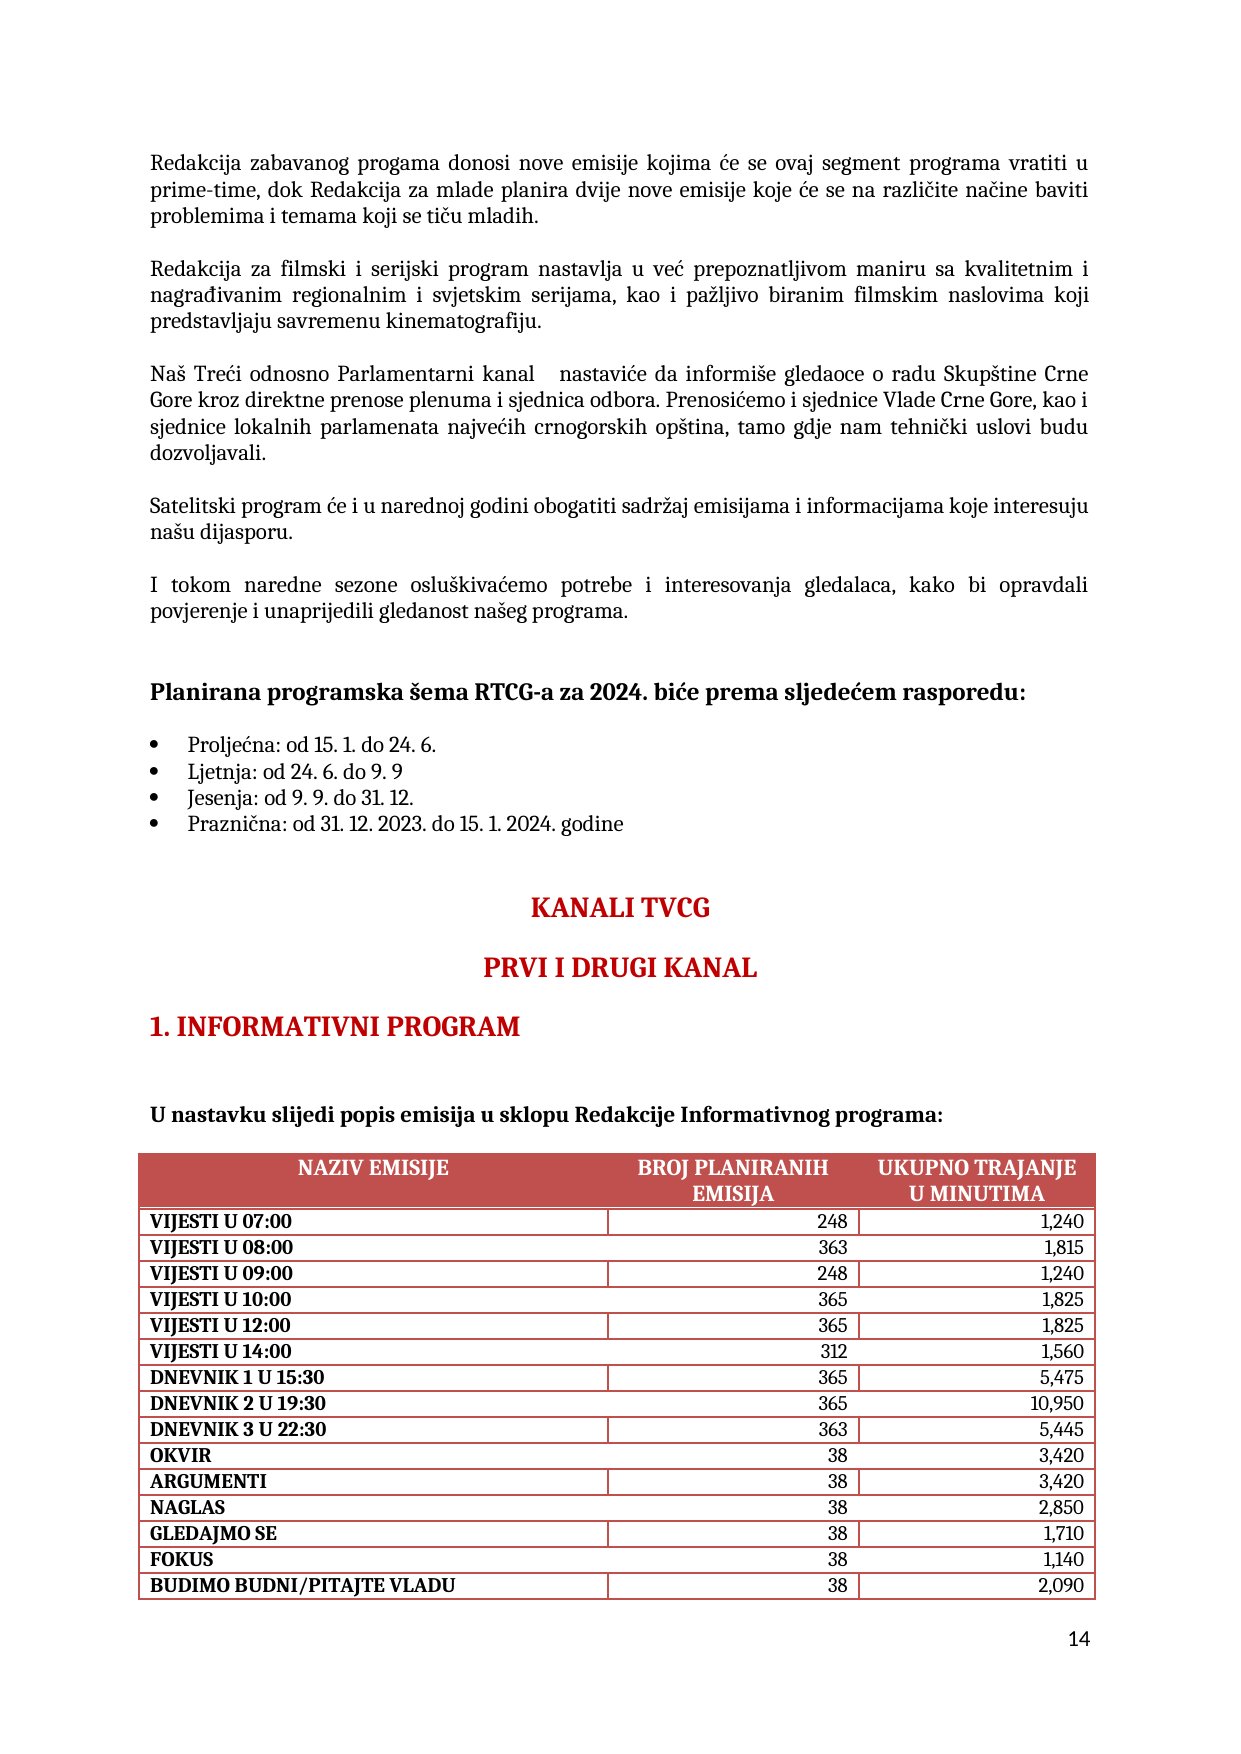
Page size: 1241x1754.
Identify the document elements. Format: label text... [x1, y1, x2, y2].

table_cell 38 [608, 1548, 859, 1572]
table_cell 38 [608, 1444, 859, 1468]
table_cell 365 [609, 1314, 858, 1338]
list Proljećna: od 15. 1. do 24. 6. [150, 732, 1090, 758]
text Redakcija za filmski i serijski program nastavlja u već prepoznatljivom maniru sa kvalitetnim i nagrađivanim regionalnim i svjetskim serijama, kao i pažljivo biranim filmskim naslovima koji predstavljaju savremenu kinematografiju. [150, 255, 1090, 334]
table_cell 363 [609, 1418, 858, 1442]
table_cell VIJESTI U 07:00 [140, 1210, 607, 1233]
table_cell 5,445 [860, 1418, 1094, 1442]
table_cell 248 [609, 1210, 858, 1233]
table_cell 1,140 [859, 1548, 1094, 1572]
table_cell 38 [609, 1574, 858, 1598]
table_cell 1,240 [860, 1210, 1094, 1233]
subtitle 1. INFORMATIVNI PROGRAM [150, 1010, 1090, 1044]
text I tokom naredne sezone osluškivaćemo potrebe i interesovanja gledalaca, kako bi opravdali povjerenje i unaprijedili gledanost našeg programa. [150, 572, 1090, 624]
table_cell 312 [608, 1340, 859, 1364]
table_cell ARGUMENTI [140, 1470, 607, 1494]
table_cell 1,560 [859, 1340, 1094, 1364]
list Praznična: od 31. 12. 2023. do 15. 1. 2024. godine [150, 811, 1090, 837]
list Jesenja: od 9. 9. do 31. 12. [150, 785, 1090, 811]
table_cell 1,825 [860, 1314, 1094, 1338]
table_cell 1,825 [859, 1288, 1094, 1312]
table_cell FOKUS [140, 1548, 608, 1572]
table_cell 38 [608, 1496, 859, 1520]
table_cell 3,420 [859, 1444, 1094, 1468]
table_cell 2,090 [860, 1574, 1094, 1598]
table_cell 363 [608, 1236, 859, 1259]
text Planirana programska šema RTCG-a za 2024. biće prema sljedećem rasporedu: [150, 678, 1090, 707]
table_cell 1,240 [860, 1262, 1094, 1286]
table_cell 365 [608, 1288, 859, 1312]
table_cell 248 [609, 1262, 858, 1286]
subtitle KANALI TVCG [150, 891, 1090, 925]
table_cell 10,950 [859, 1392, 1094, 1416]
table_cell 38 [609, 1470, 858, 1494]
table_header UKUPNO TRAJANJE U MINUTIMA [859, 1155, 1094, 1207]
table_cell VIJESTI U 08:00 [140, 1236, 608, 1259]
table_header BROJ PLANIRANIH EMISIJA [608, 1155, 859, 1207]
table_cell GLEDAJMO SE [140, 1522, 607, 1546]
table_cell NAGLAS [140, 1496, 608, 1520]
table_cell 365 [609, 1366, 858, 1390]
table_cell BUDIMO BUDNI/PITAJTE VLADU [140, 1574, 607, 1598]
table_cell DNEVNIK 3 U 22:30 [140, 1418, 607, 1442]
table_cell OKVIR [140, 1444, 608, 1468]
text U nastavku slijedi popis emisija u sklopu Redakcije Informativnog programa: [150, 1102, 1090, 1128]
text Satelitski program će i u narednoj godini obogatiti sadržaj emisijama i informacijama koje interesuju našu dijasporu. [150, 493, 1090, 545]
table_cell 2,850 [859, 1496, 1094, 1520]
table_cell DNEVNIK 2 U 19:30 [140, 1392, 608, 1416]
table_cell VIJESTI U 12:00 [140, 1314, 607, 1338]
list Ljetnja: od 24. 6. do 9. 9 [150, 758, 1090, 785]
table_cell 365 [608, 1392, 859, 1416]
text Redakcija zabavanog progama donosi nove emisije kojima će se ovaj segment programa vratiti u prime-time, dok Redakcija za mlade planira dvije nove emisije koje će se na različite načine baviti problemima i temama koji se tiču mladih. [150, 150, 1090, 229]
table_cell VIJESTI U 09:00 [140, 1262, 607, 1286]
table_cell 1,710 [860, 1522, 1094, 1546]
table_cell 3,420 [860, 1470, 1094, 1494]
subtitle PRVI I DRUGI KANAL [150, 951, 1090, 984]
table_cell 38 [609, 1522, 858, 1546]
text Naš Treći odnosno Parlamentarni kanal nastaviće da informiše gledaoce o radu Skupštine Crne Gore kroz direktne prenose plenuma i sjednica odbora. Prenosićemo i sjednice Vlade Crne Gore, kao i sjednice lokalnih parlamenata najvećih crnogorskih opština, tamo gdje nam tehnički uslovi budu dozvoljavali. [150, 361, 1090, 466]
table_header NAZIV EMISIJE [140, 1155, 608, 1207]
table_cell VIJESTI U 14:00 [140, 1340, 608, 1364]
table_cell DNEVNIK 1 U 15:30 [140, 1366, 607, 1390]
table_cell VIJESTI U 10:00 [140, 1288, 608, 1312]
table_cell 5,475 [860, 1366, 1094, 1390]
table_cell 1,815 [859, 1236, 1094, 1259]
